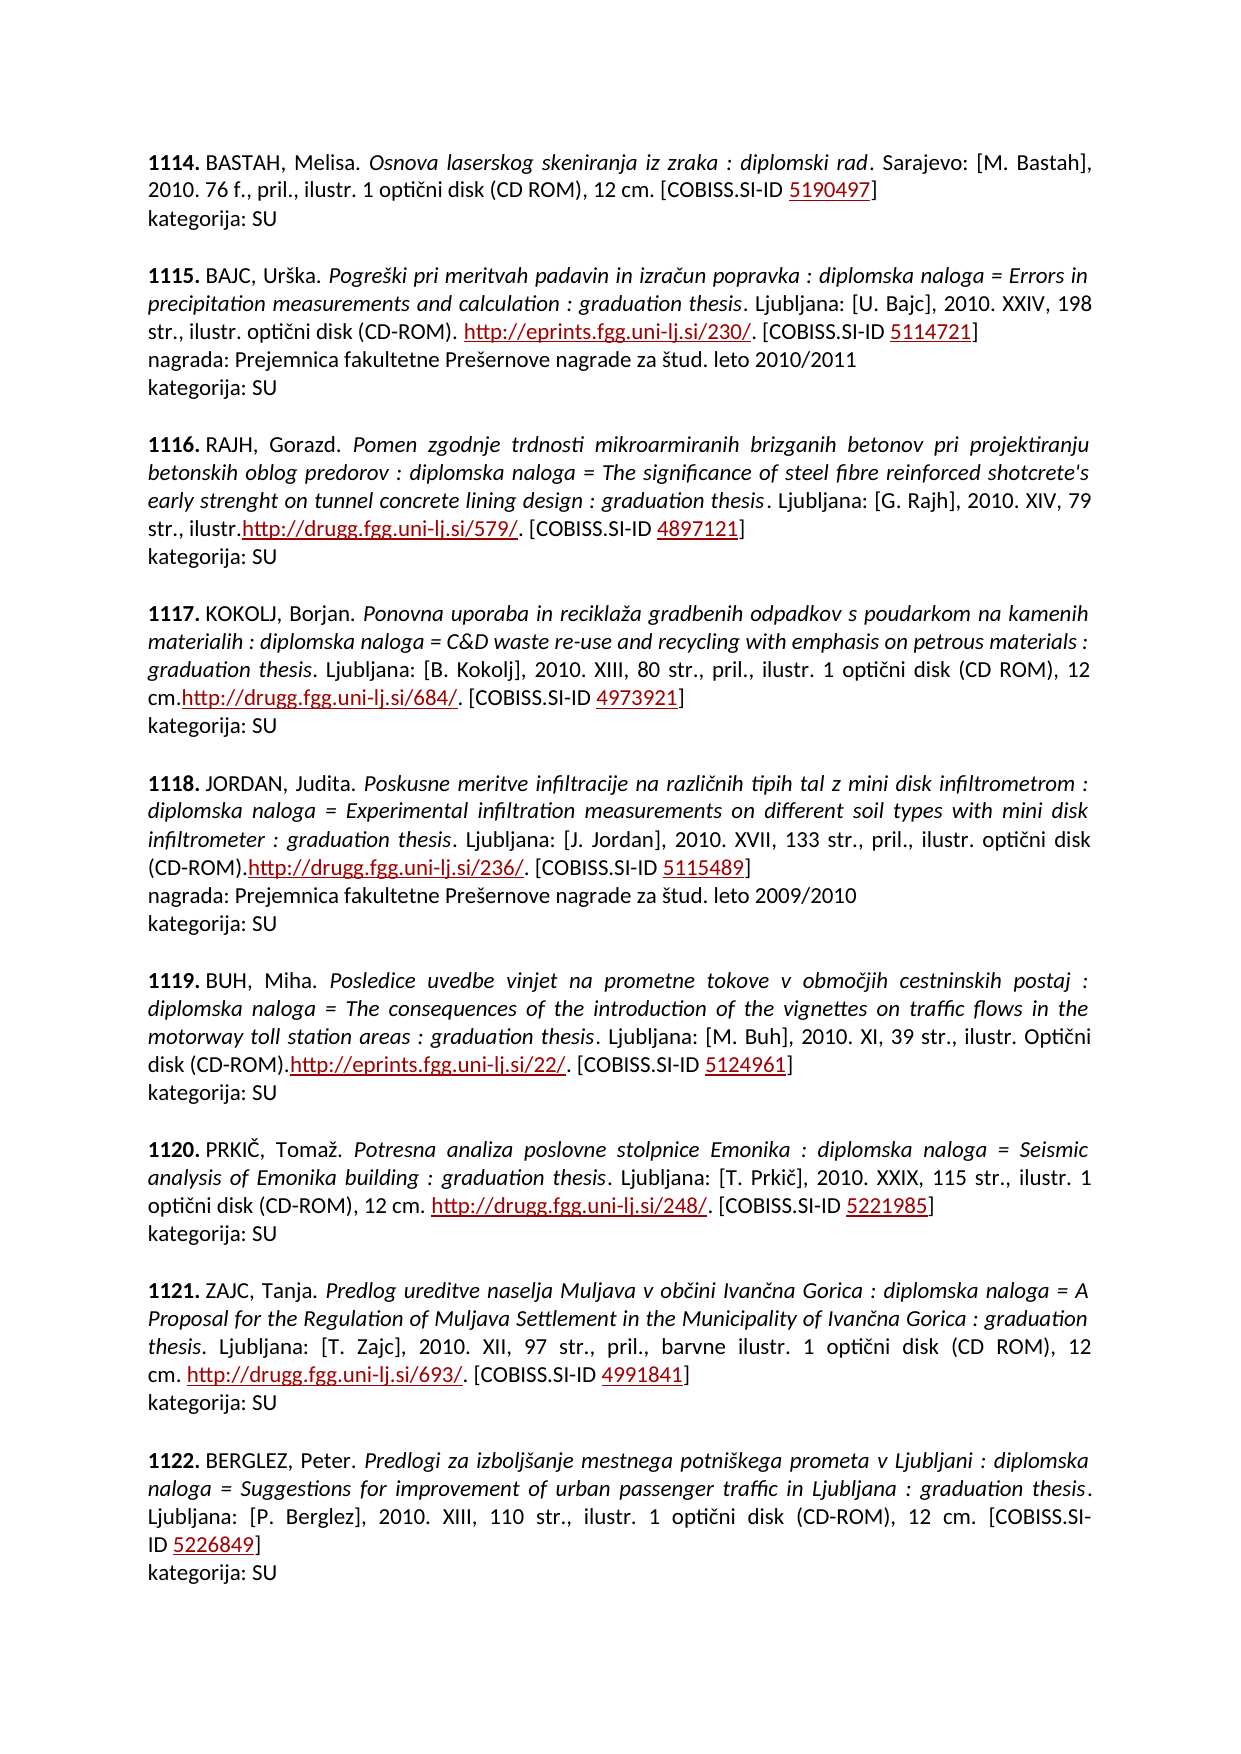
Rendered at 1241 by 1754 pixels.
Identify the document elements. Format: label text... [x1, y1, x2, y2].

text 1121. ZAJC, Tanja. Predlog ureditve naselja Muljava v občini Ivančna Gorica : diplomska naloga = A Proposal for the Regulation of Muljava Settlement in the Municipality of Ivančna Gorica : graduation thesis. Ljubljana: [T. Zajc], 2010. XII, 97 str., pril., barvne ilustr. 1 optični disk (CD ROM), 12 cm. http://drugg.fgg.uni-lj.si/693/. [COBISS.SI-ID 4991841] kategorija: SU [148, 1276, 1093, 1417]
text 1114. BASTAH, Melisa. Osnova laserskog skeniranja iz zraka : diplomski rad. Sarajevo: [M. Bastah], 2010. 76 f., pril., ilustr. 1 optični disk (CD ROM), 12 cm. [COBISS.SI-ID 5190497] kategorija: SU [148, 148, 1093, 232]
text 1122. BERGLEZ, Peter. Predlogi za izboljšanje mestnega potniškega prometa v Ljubljani : diplomska naloga = Suggestions for improvement of urban passenger traffic in Ljubljana : graduation thesis. Ljubljana: [P. Berglez], 2010. XIII, 110 str., ilustr. 1 optični disk (CD-ROM), 12 cm. [COBISS.SI-ID 5226849] kategorija: SU [148, 1446, 1093, 1586]
text 1117. KOKOLJ, Borjan. Ponovna uporaba in reciklaža gradbenih odpadkov s poudarkom na kamenih materialih : diplomska naloga = C&D waste re-use and recycling with emphasis on petrous materials : graduation thesis. Ljubljana: [B. Kokolj], 2010. XIII, 80 str., pril., ilustr. 1 optični disk (CD ROM), 12 cm.http://drugg.fgg.uni-lj.si/684/. [COBISS.SI-ID 4973921] kategorija: SU [148, 599, 1093, 739]
text 1119. BUH, Miha. Posledice uvedbe vinjet na prometne tokove v območjih cestninskih postaj : diplomska naloga = The consequences of the introduction of the vignettes on traffic flows in the motorway toll station areas : graduation thesis. Ljubljana: [M. Buh], 2010. XI, 39 str., ilustr. Optični disk (CD-ROM).http://eprints.fgg.uni-lj.si/22/. [COBISS.SI-ID 5124961] kategorija: SU [148, 966, 1093, 1106]
text 1115. BAJC, Urška. Pogreški pri meritvah padavin in izračun popravka : diplomska naloga = Errors in precipitation measurements and calculation : graduation thesis. Ljubljana: [U. Bajc], 2010. XXIV, 198 str., ilustr. optični disk (CD-ROM). http://eprints.fgg.uni-lj.si/230/. [COBISS.SI-ID 5114721] nagrada: Prejemnica fakultetne Prešernove nagrade za štud. leto 2010/2011 kategorija: SU [148, 261, 1093, 401]
text 1116. RAJH, Gorazd. Pomen zgodnje trdnosti mikroarmiranih brizganih betonov pri projektiranju betonskih oblog predorov : diplomska naloga = The significance of steel fibre reinforced shotcrete's early strenght on tunnel concrete lining design : graduation thesis. Ljubljana: [G. Rajh], 2010. XIV, 79 str., ilustr.http://drugg.fgg.uni-lj.si/579/. [COBISS.SI-ID 4897121] kategorija: SU [148, 430, 1093, 570]
text 1118. JORDAN, Judita. Poskusne meritve infiltracije na različnih tipih tal z mini disk infiltrometrom : diplomska naloga = Experimental infiltration measurements on different soil types with mini disk infiltrometer : graduation thesis. Ljubljana: [J. Jordan], 2010. XVII, 133 str., pril., ilustr. optični disk (CD-ROM).http://drugg.fgg.uni-lj.si/236/. [COBISS.SI-ID 5115489] nagrada: Prejemnica fakultetne Prešernove nagrade za štud. leto 2009/2010 kategorija: SU [148, 769, 1093, 937]
text 1120. PRKIČ, Tomaž. Potresna analiza poslovne stolpnice Emonika : diplomska naloga = Seismic analysis of Emonika building : graduation thesis. Ljubljana: [T. Prkič], 2010. XXIX, 115 str., ilustr. 1 optični disk (CD-ROM), 12 cm. http://drugg.fgg.uni-lj.si/248/. [COBISS.SI-ID 5221985] kategorija: SU [148, 1135, 1093, 1247]
